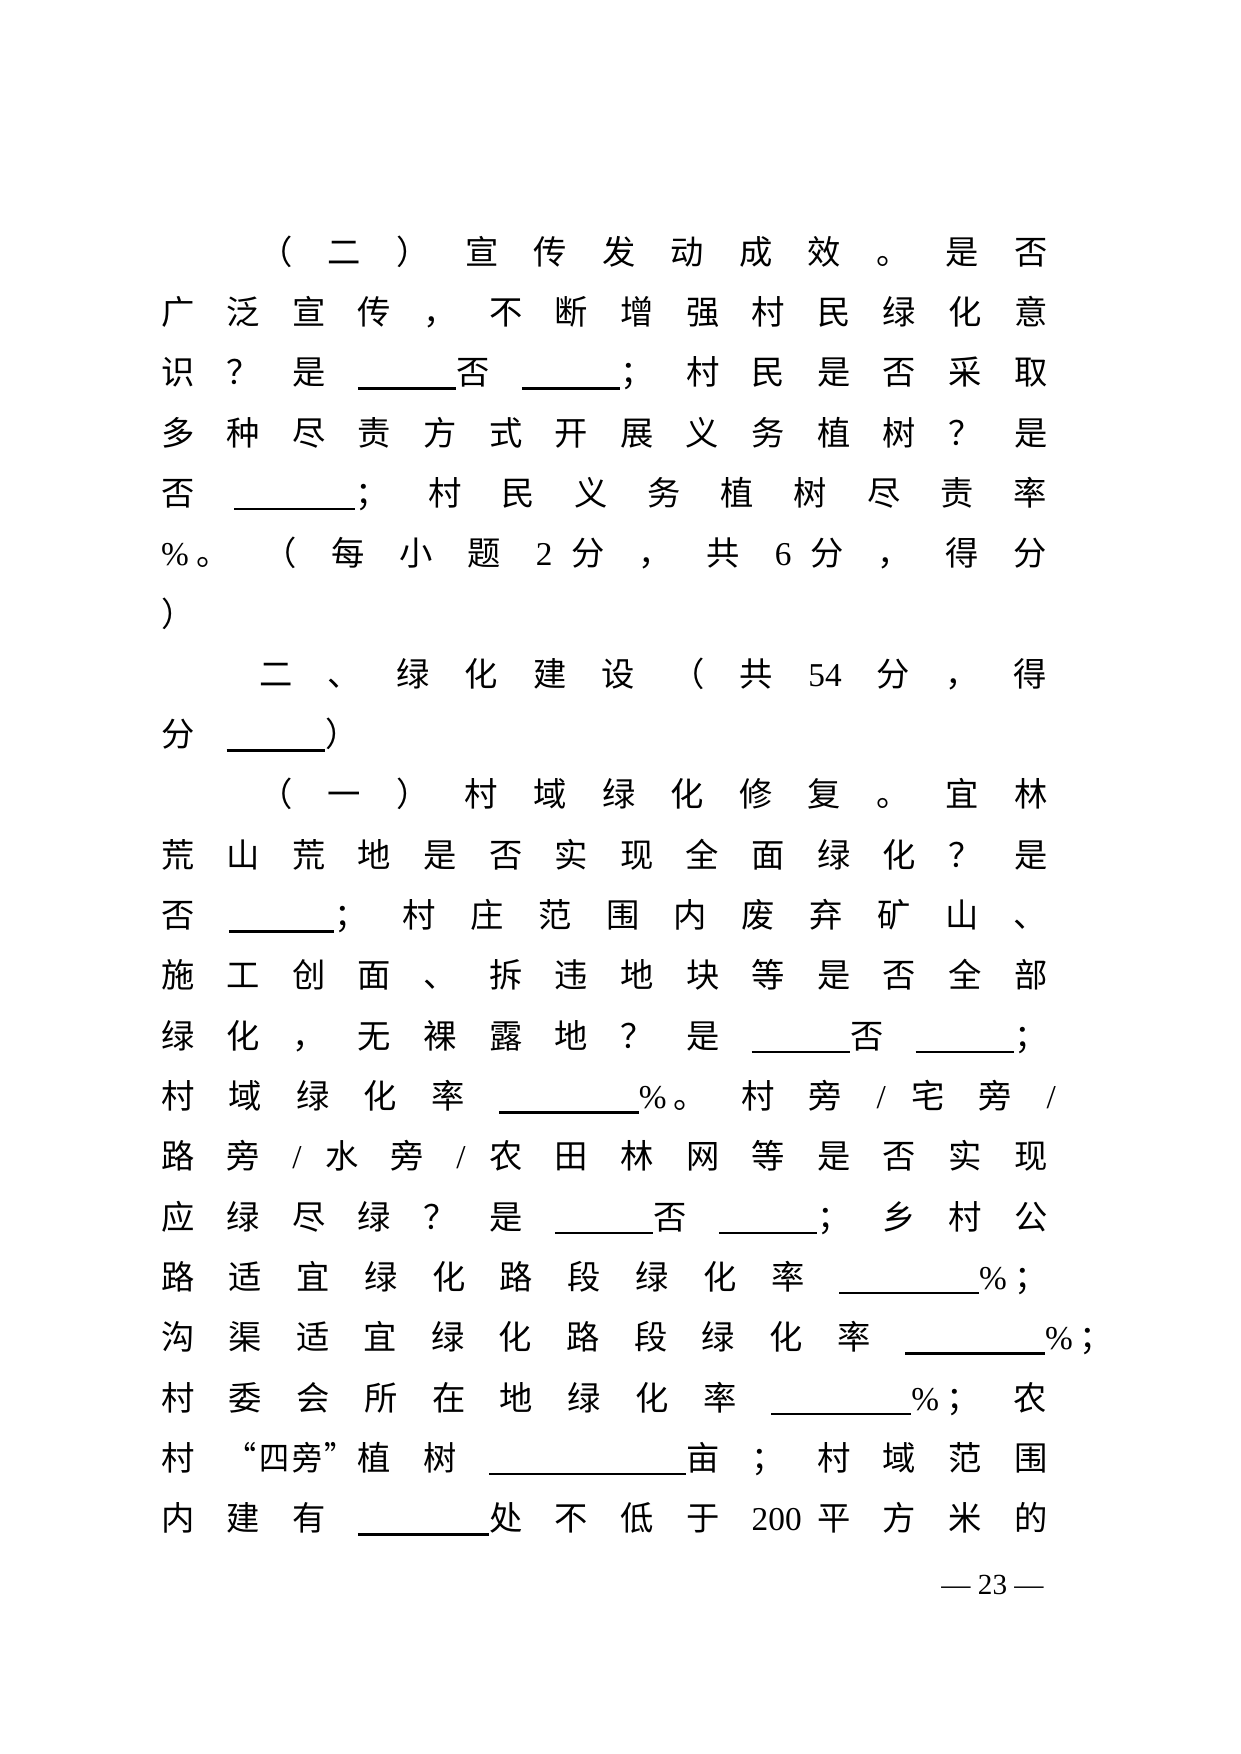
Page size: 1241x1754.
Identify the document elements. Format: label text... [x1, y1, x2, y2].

text 二、绿化建设（共54分，得分 ） [161, 642, 1079, 762]
text （二）宣传发动成效。是否广泛宣传，不断增强村民绿化意识？是 否 ；村民是否采取多种尽责方式开展义务植树？是 否 ；村民义务植树尽责率 %。（每小题2分，共6分，得分 ） [161, 219, 1079, 642]
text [161, 762, 1079, 1546]
